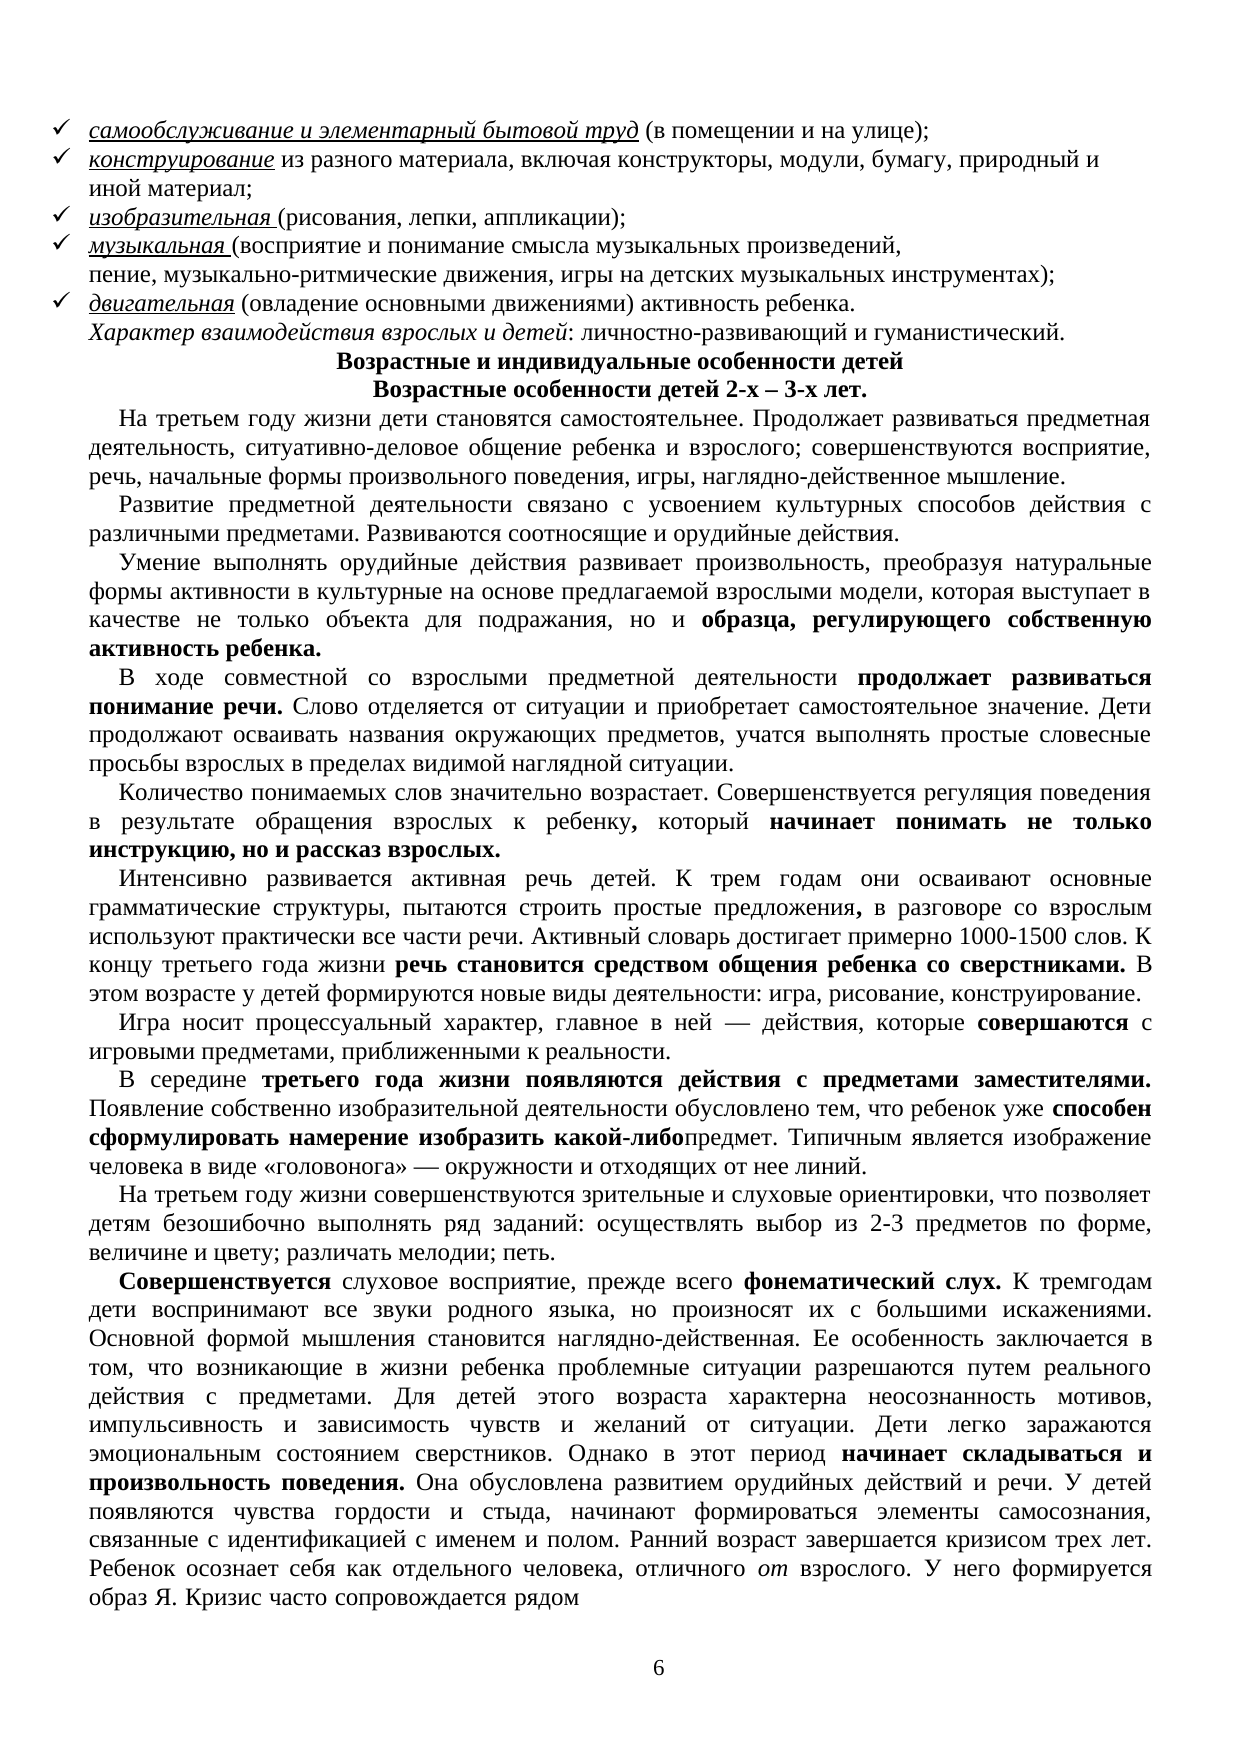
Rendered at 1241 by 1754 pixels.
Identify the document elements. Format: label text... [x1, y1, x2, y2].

text Умение выполнять орудийные действия развивает произвольность, преобразуя натуральные формы активности в культурные на основе предлагаемой взрослыми модели, которая выступает в качестве не только объекта для подражания, но и образца, регулирующего собственную активность ребенка. [88, 547, 1152, 662]
text Интенсивно развивается активная речь детей. К трем годам они осваивают основные грамматические структуры, пытаются строить простые предложения, в разговоре со взрослым используют практически все части речи. Активный словарь достигает примерно 1000-1500 слов. К концу третьего года жизни речь становится средством общения ребенка со сверстниками. В этом возрасте у детей формируются новые виды деятельности: игра, рисование, конструирование. [88, 863, 1152, 1007]
subtitle Возрастные и индивидуальные особенности детей Возрастные особенности детей 2-х – 3-х лет. [336, 346, 905, 403]
text пение, музыкально-ритмические движения, игры на детских музыкальных инструментах); [88, 259, 1194, 288]
text В ходе совместной со взрослыми предметной деятельности продолжает развиваться понимание речи. Слово отделяется от ситуации и приобретает самостоятельное значение. Дети продолжают осваивать названия окружающих предметов, учатся выполнять простые словесные просьбы взрослых в пределах видимой наглядной ситуации. [88, 662, 1152, 777]
list конструирование из разного материала, включая конструкторы, модули, бумагу, природный и иной материал; [51, 144, 1151, 201]
text Характер взаимодействия взрослых и детей: личностно-развивающий и гуманистический. [88, 317, 1194, 345]
text Игра носит процессуальный характер, главное в ней — действия, которые совершаются с игровыми предметами, приближенными к реальности. [88, 1007, 1152, 1064]
list самообслуживание и элементарный бытовой труд (в помещении и на улице); [51, 115, 1194, 144]
text На третьем году жизни дети становятся самостоятельнее. Продолжает развиваться предметная деятельность, ситуативно-деловое общение ребенка и взрослого; совершенствуются восприятие, речь, начальные формы произвольного поведения, игры, наглядно-действенное мышление. [88, 403, 1151, 489]
text Развитие предметной деятельности связано с усвоением культурных способов действия с различными предметами. Развиваются соотносящие и орудийные действия. [88, 489, 1151, 547]
list изобразительная (рисования, лепки, аппликации); [51, 202, 1194, 230]
list музыкальная (восприятие и понимание смысла музыкальных произведений, [51, 230, 1194, 259]
text На третьем году жизни совершенствуются зрительные и слуховые ориентировки, что позволяет детям безошибочно выполнять ряд заданий: осуществлять выбор из 2-3 предметов по форме, величине и цвету; различать мелодии; петь. [88, 1179, 1152, 1266]
list двигательная (овладение основными движениями) активность ребенка. [51, 288, 1194, 317]
text В середине третьего года жизни появляются действия с предметами заместителями. Появление собственно изобразительной деятельности обусловлено тем, что ребенок уже способен сформулировать намерение изобразить какой-либопредмет. Типичным является изображение человека в виде «головонога» — окружности и отходящих от нее линий. [88, 1064, 1152, 1179]
text Количество понимаемых слов значительно возрастает. Совершенствуется регуляция поведения в результате обращения взрослых к ребенку, который начинает понимать не только инструкцию, но и рассказ взрослых. [88, 777, 1152, 863]
text Совершенствуется слуховое восприятие, прежде всего фонематический слух. К тремгодам дети воспринимают все звуки родного языка, но произносят их с большими искажениями. Основной формой мышления становится наглядно-действенная. Ее особенность заключается в том, что возникающие в жизни ребенка проблемные ситуации разрешаются путем реального действия с предметами. Для детей этого возраста характерна неосознанность мотивов, импульсивность и зависимость чувств и желаний от ситуации. Дети легко заражаются эмоциональным состоянием сверстников. Однако в этот период начинает складываться и произвольность поведения. Она обусловлена развитием орудийных действий и речи. У детей появляются чувства гордости и стыда, начинают формироваться элементы самосознания, связанные с идентификацией с именем и полом. Ранний возраст завершается кризисом трех лет. Ребенок осознает себя как отдельного человека, отличного от взрослого. У него формируется образ Я. Кризис часто сопровождается рядом [88, 1266, 1152, 1611]
